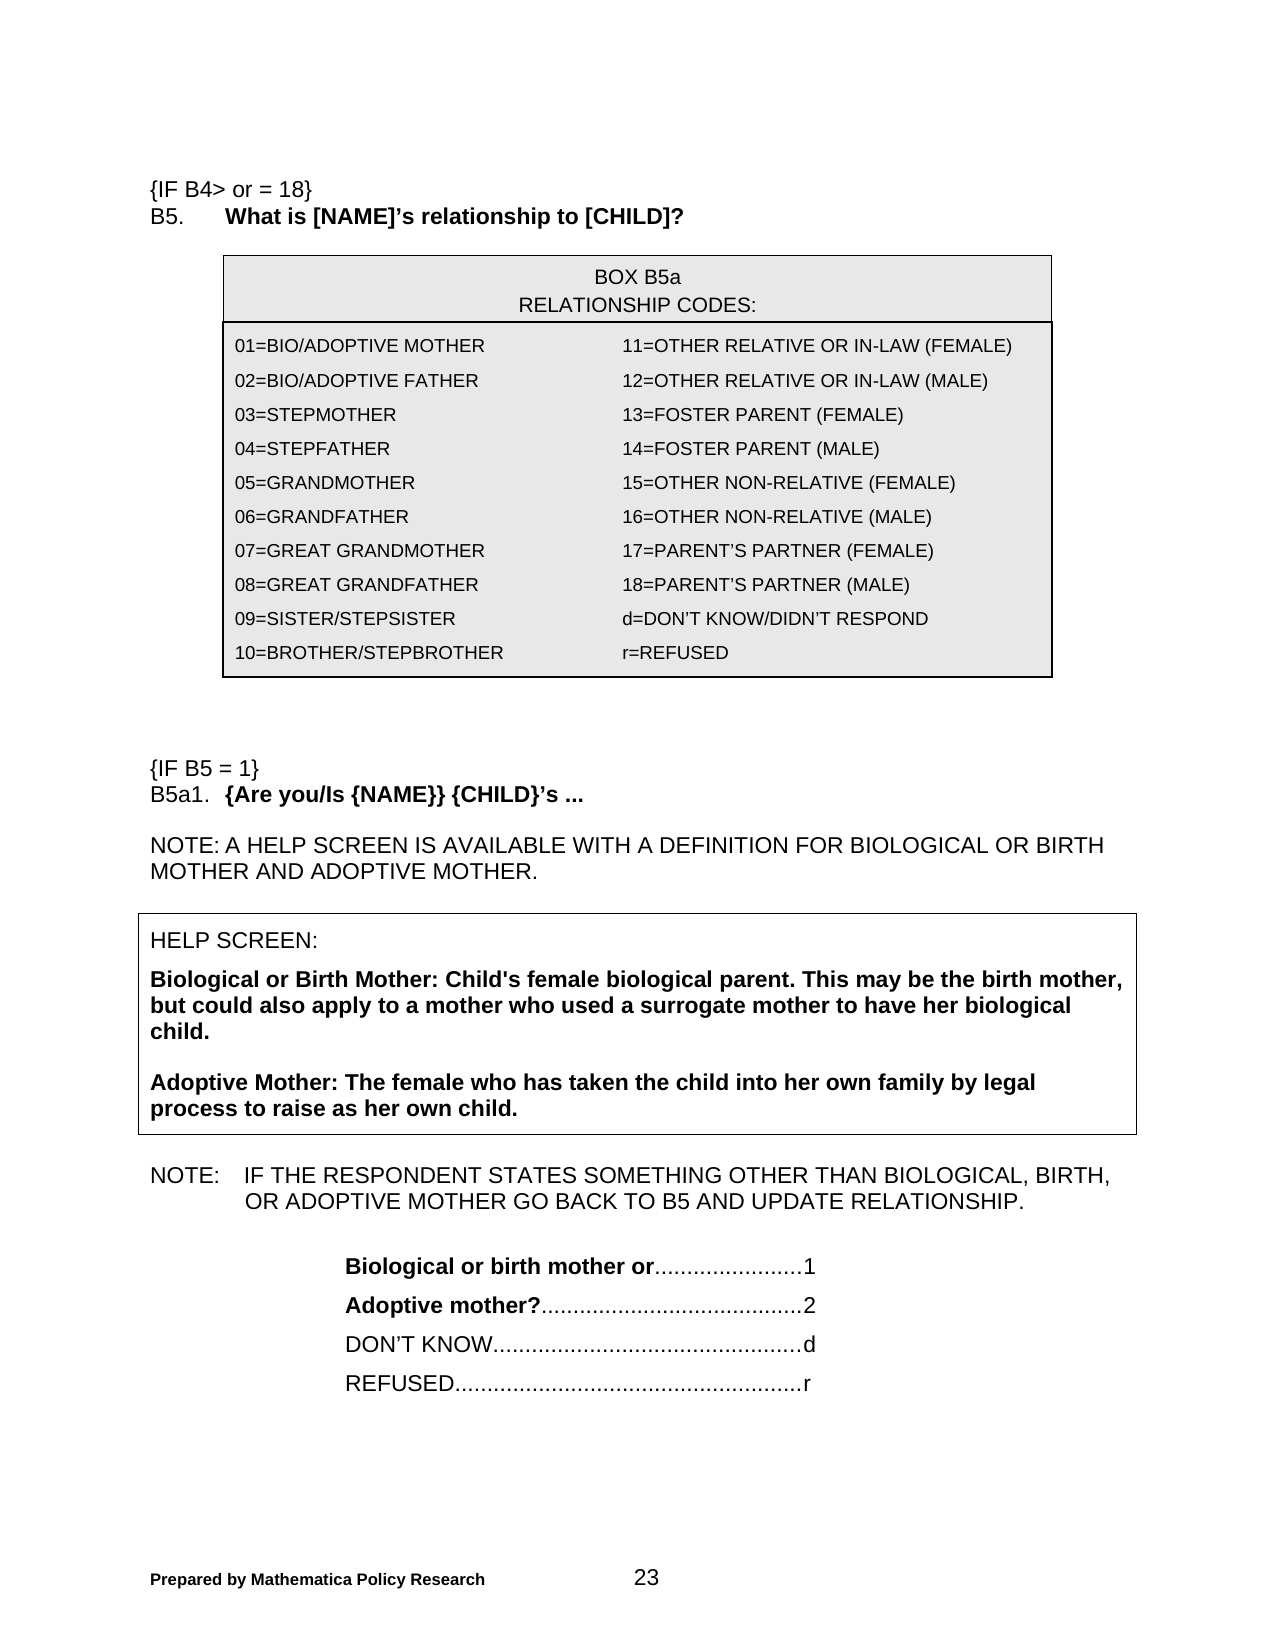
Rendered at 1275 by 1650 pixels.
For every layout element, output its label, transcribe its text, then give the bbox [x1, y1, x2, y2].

text NOTE: A HELP SCREEN IS AVAILABLE WITH A DEFINITION FOR BIOLOGICAL OR BIRTH MOTHER AND ADOPTIVE MOTHER. [150, 832, 1125, 884]
table_cell 01=BIO/ADOPTIVE MOTHER 02=BIO/ADOPTIVE FATHER 03=STEPMOTHER 04=STEPFATHER 05=GRANDMOTHER 06=GRANDFATHER 07=GREAT GRANDMOTHER 08=GREAT GRANDFATHER 09=SISTER/STEPSISTER 10=BROTHER/STEPBROTHER [224, 323, 611, 676]
text {IF B4> or = 18} [150, 176, 1125, 203]
text Adoptive mother? 2 [300, 1292, 1125, 1318]
text DON’T KNOW d [300, 1331, 1125, 1357]
text REFUSED r [300, 1370, 1125, 1396]
text NOTE: IF THE RESPONDENT STATES SOMETHING OTHER THAN BIOLOGICAL, BIRTH, OR ADOPTIVE MOTHER GO BACK TO B5 AND UPDATE RELATIONSHIP. [150, 1162, 1125, 1214]
table_header HELP SCREEN: Biological or Birth Mother: Child's female biological parent. This may be the birth mother, but could also apply to a mother who used a surrogate mother to have her biological child. Adoptive Mother: The female who has taken the child into her own family by legal process to raise as her own child. [139, 914, 1136, 1134]
table_cell 11=OTHER RELATIVE OR IN-LAW (FEMALE) 12=OTHER RELATIVE OR IN-LAW (MALE) 13=FOSTER PARENT (FEMALE) 14=FOSTER PARENT (MALE) 15=OTHER NON-RELATIVE (FEMALE) 16=OTHER NON-RELATIVE (MALE) 17=PARENT’S PARTNER (FEMALE) 18=PARENT’S PARTNER (MALE) d=DON’T KNOW/DIDN’T RESPOND r=REFUSED [611, 323, 1051, 676]
table_header BOX B5a RELATIONSHIP CODES: [224, 256, 1051, 321]
text B5a1. {Are you/Is {NAME}} {CHILD}’s ... [150, 781, 1125, 808]
text B5. What is [NAME]’s relationship to [CHILD]? [150, 203, 1125, 229]
text Biological or birth mother or 1 [300, 1253, 1125, 1280]
text {IF B5 = 1} [150, 755, 1125, 781]
